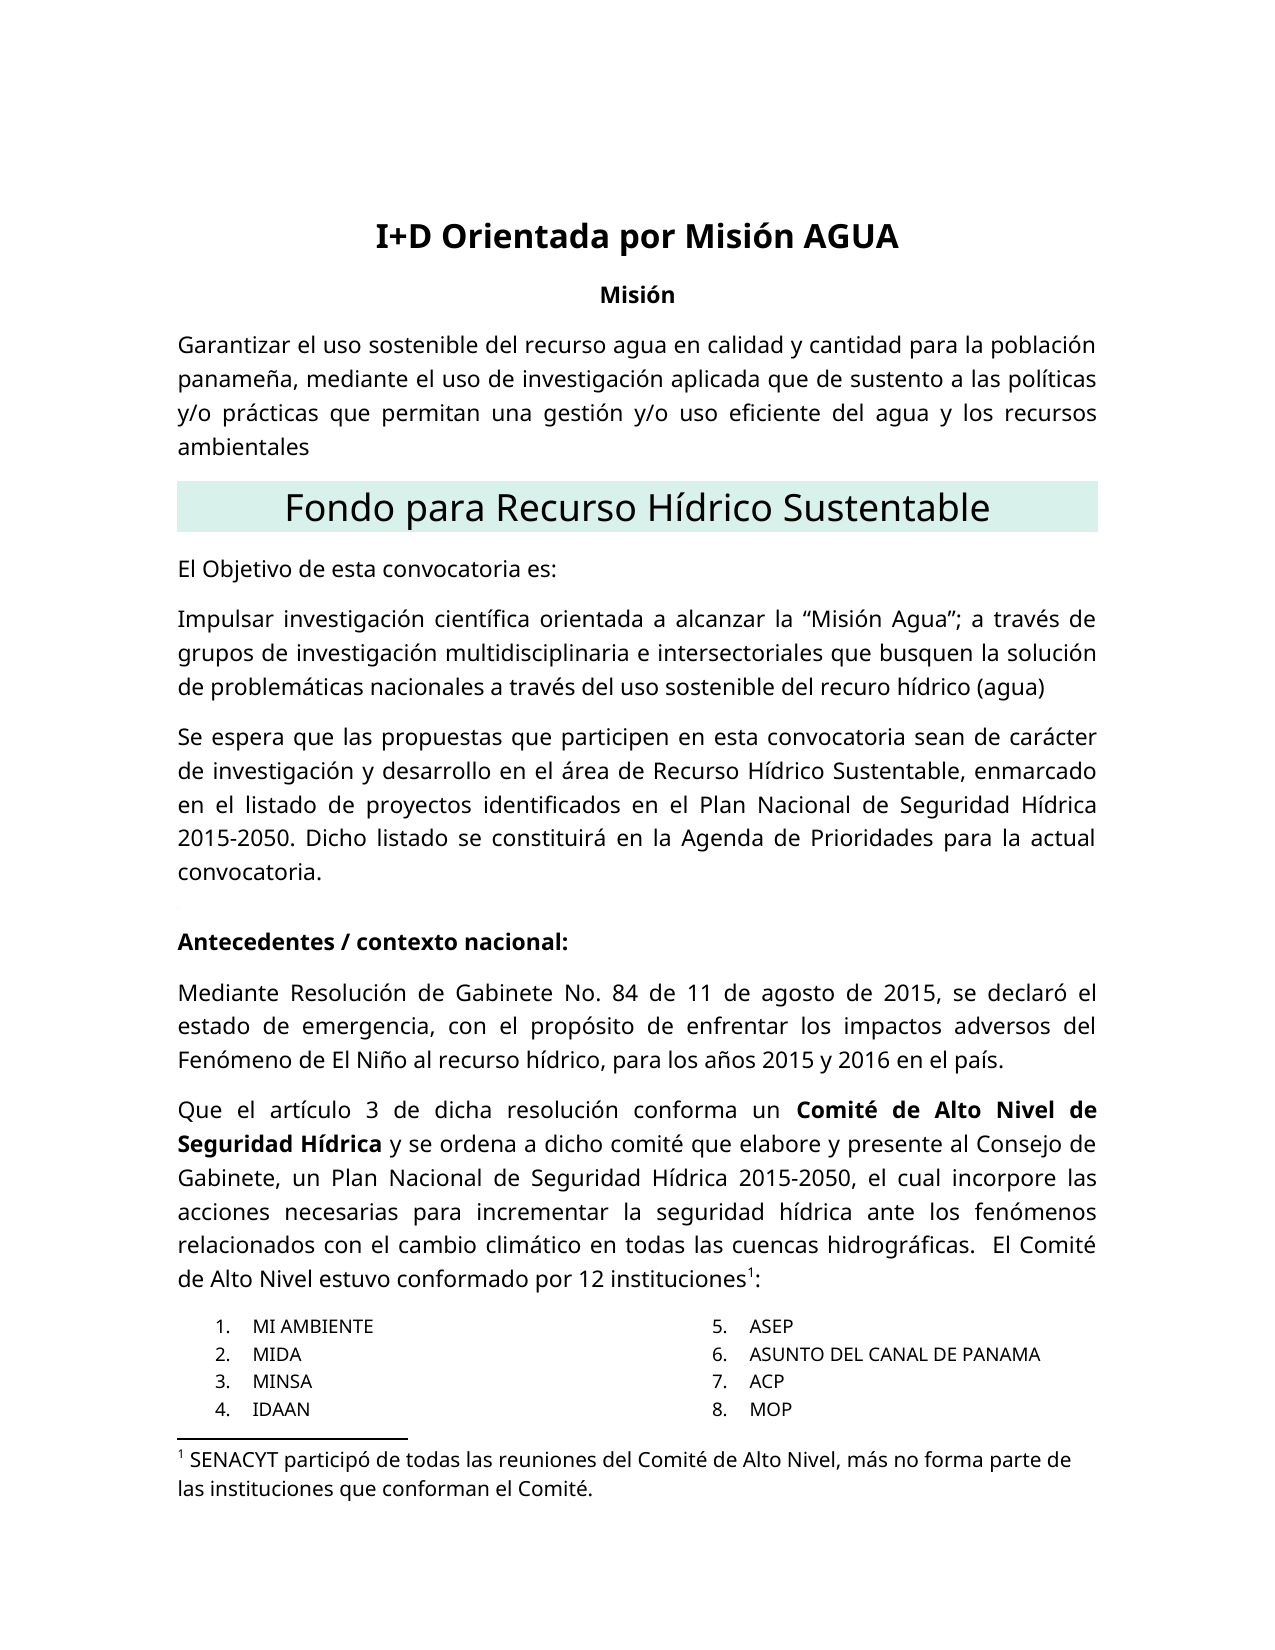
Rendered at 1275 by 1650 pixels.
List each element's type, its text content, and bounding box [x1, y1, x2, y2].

text Fondo para Recurso Hídrico Sustentable [177, 481, 1098, 532]
list MINSA [215, 1369, 601, 1394]
text Mediante Resolución de Gabinete No. 84 de 11 de agosto de 2015, se declaró el estado de emergencia, con el propósito de enfrentar los impactos adversos del Fenómeno de El Niño al recurso hídrico, para los años 2015 y 2016 en el país. [177, 977, 1098, 1075]
text Antecedentes / contexto nacional: [177, 926, 1098, 957]
list ASUNTO DEL CANAL DE PANAMA [712, 1341, 1098, 1367]
text Se espera que las propuestas que participen en esta convocatoria sean de carácter de investigación y desarrollo en el área de Recurso Hídrico Sustentable, enmarcado en el listado de proyectos identificados en el Plan Nacional de Seguridad Hídrica 2015-2050. Dicho listado se constituirá en la Agenda de Prioridades para la actual convocatoria. [177, 721, 1098, 887]
list MOP [712, 1396, 1098, 1422]
text Garantizar el uso sostenible del recurso agua en calidad y cantidad para la población panameña, mediante el uso de investigación aplicada que de sustento a las políticas y/o prácticas que permitan una gestión y/o uso eficiente del agua y los recursos ambientales [177, 329, 1098, 462]
list MI AMBIENTE [215, 1314, 601, 1339]
list ASEP [712, 1314, 1098, 1339]
text El Objetivo de esta convocatoria es: [177, 553, 1098, 584]
text Misión [177, 279, 1098, 310]
list MIDA [215, 1341, 601, 1367]
list ACP [712, 1369, 1098, 1394]
text Impulsar investigación científica orientada a alcanzar la “Misión Agua”; a través de grupos de investigación multidisciplinaria e intersectoriales que busquen la solución de problemáticas nacionales a través del uso sostenible del recuro hídrico (agua) [177, 603, 1098, 702]
text I+D Orientada por Misión AGUA [177, 213, 1098, 259]
list IDAAN [215, 1396, 601, 1422]
text Que el artículo 3 de dicha resolución conforma un Comité de Alto Nivel de Seguridad Hídrica y se ordena a dicho comité que elabore y presente al Consejo de Gabinete, un Plan Nacional de Seguridad Hídrica 2015-2050, el cual incorpore las acciones necesarias para incrementar la seguridad hídrica ante los fenómenos relacionados con el cambio climático en todas las cuencas hidrográficas. El Comité de Alto Nivel estuvo conformado por 12 instituciones: [177, 1094, 1098, 1294]
